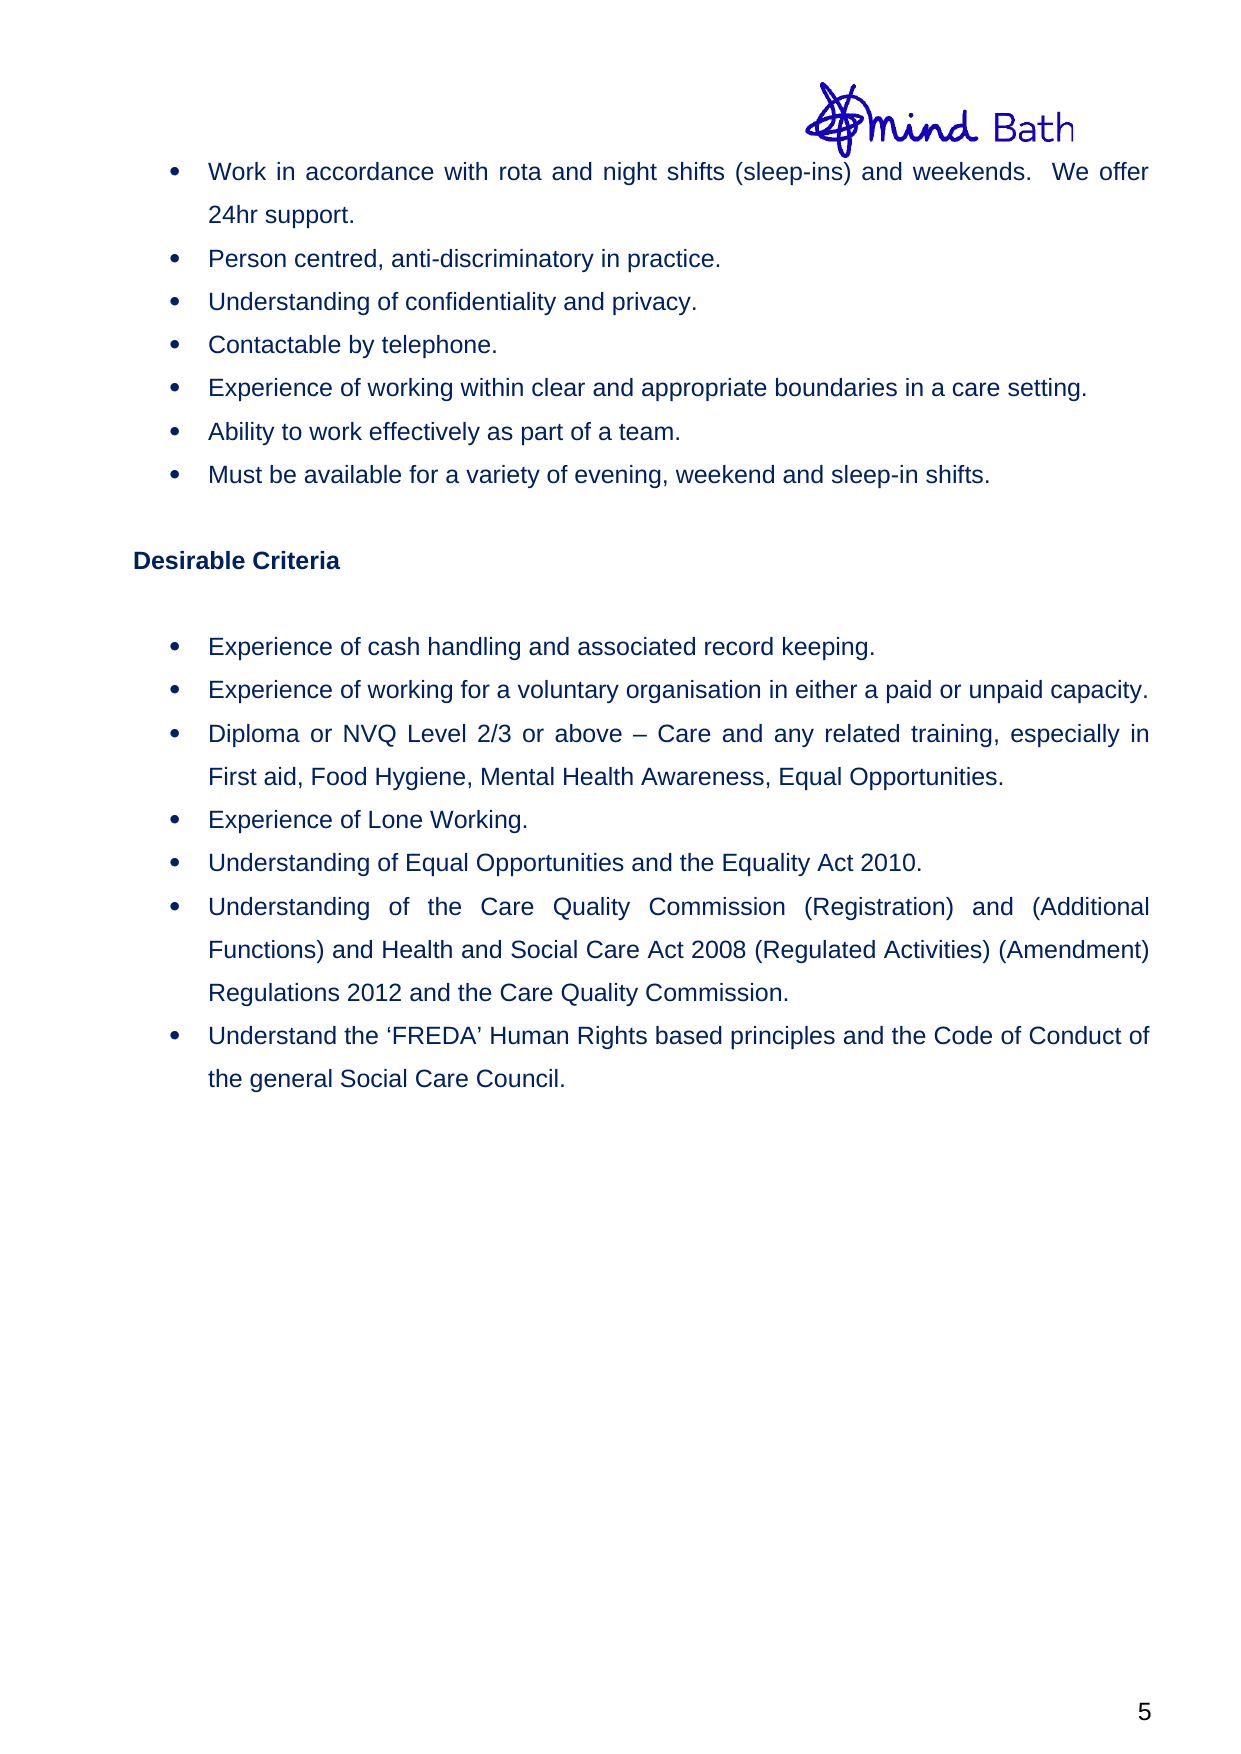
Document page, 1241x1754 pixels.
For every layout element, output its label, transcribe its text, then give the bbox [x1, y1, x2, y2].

list Understanding of the Care Quality Commission (Registration) and (Additional Functions) and Health and Social Care Act 2008 (Regulated Activities) (Amendment) Regulations 2012 and the Care Quality Commission. [170, 892, 1152, 1007]
list Work in accordance with rota and night shifts (sleep-ins) and weekends. We offer 24hr support. [170, 157, 1152, 229]
picture [805, 82, 1074, 158]
list Understanding of Equal Opportunities and the Equality Act 2010. [170, 848, 1152, 877]
list Must be available for a variety of evening, weekend and sleep-in shifts. [170, 460, 1152, 488]
list Contactable by telephone. [170, 330, 1152, 359]
list Experience of working within clear and appropriate boundaries in a care setting. [170, 373, 1152, 402]
list Understand the ‘FREDA’ Human Rights based principles and the Code of Conduct of the general Social Care Council. [170, 1021, 1152, 1093]
list Understanding of confidentiality and privacy. [170, 287, 1152, 316]
list Experience of Lone Working. [170, 805, 1152, 834]
list Ability to work effectively as part of a team. [170, 416, 1152, 445]
list Diploma or NVQ Level 2/3 or above – Care and any related training, especially in First aid, Food Hygiene, Mental Health Awareness, Equal Opportunities. [170, 719, 1152, 791]
text Desirable Criteria [133, 546, 1152, 575]
list Experience of cash handling and associated record keeping. [170, 632, 1152, 661]
list Person centred, anti-discriminatory in practice. [170, 243, 1152, 272]
list Experience of working for a voluntary organisation in either a paid or unpaid capacity. [170, 676, 1152, 704]
